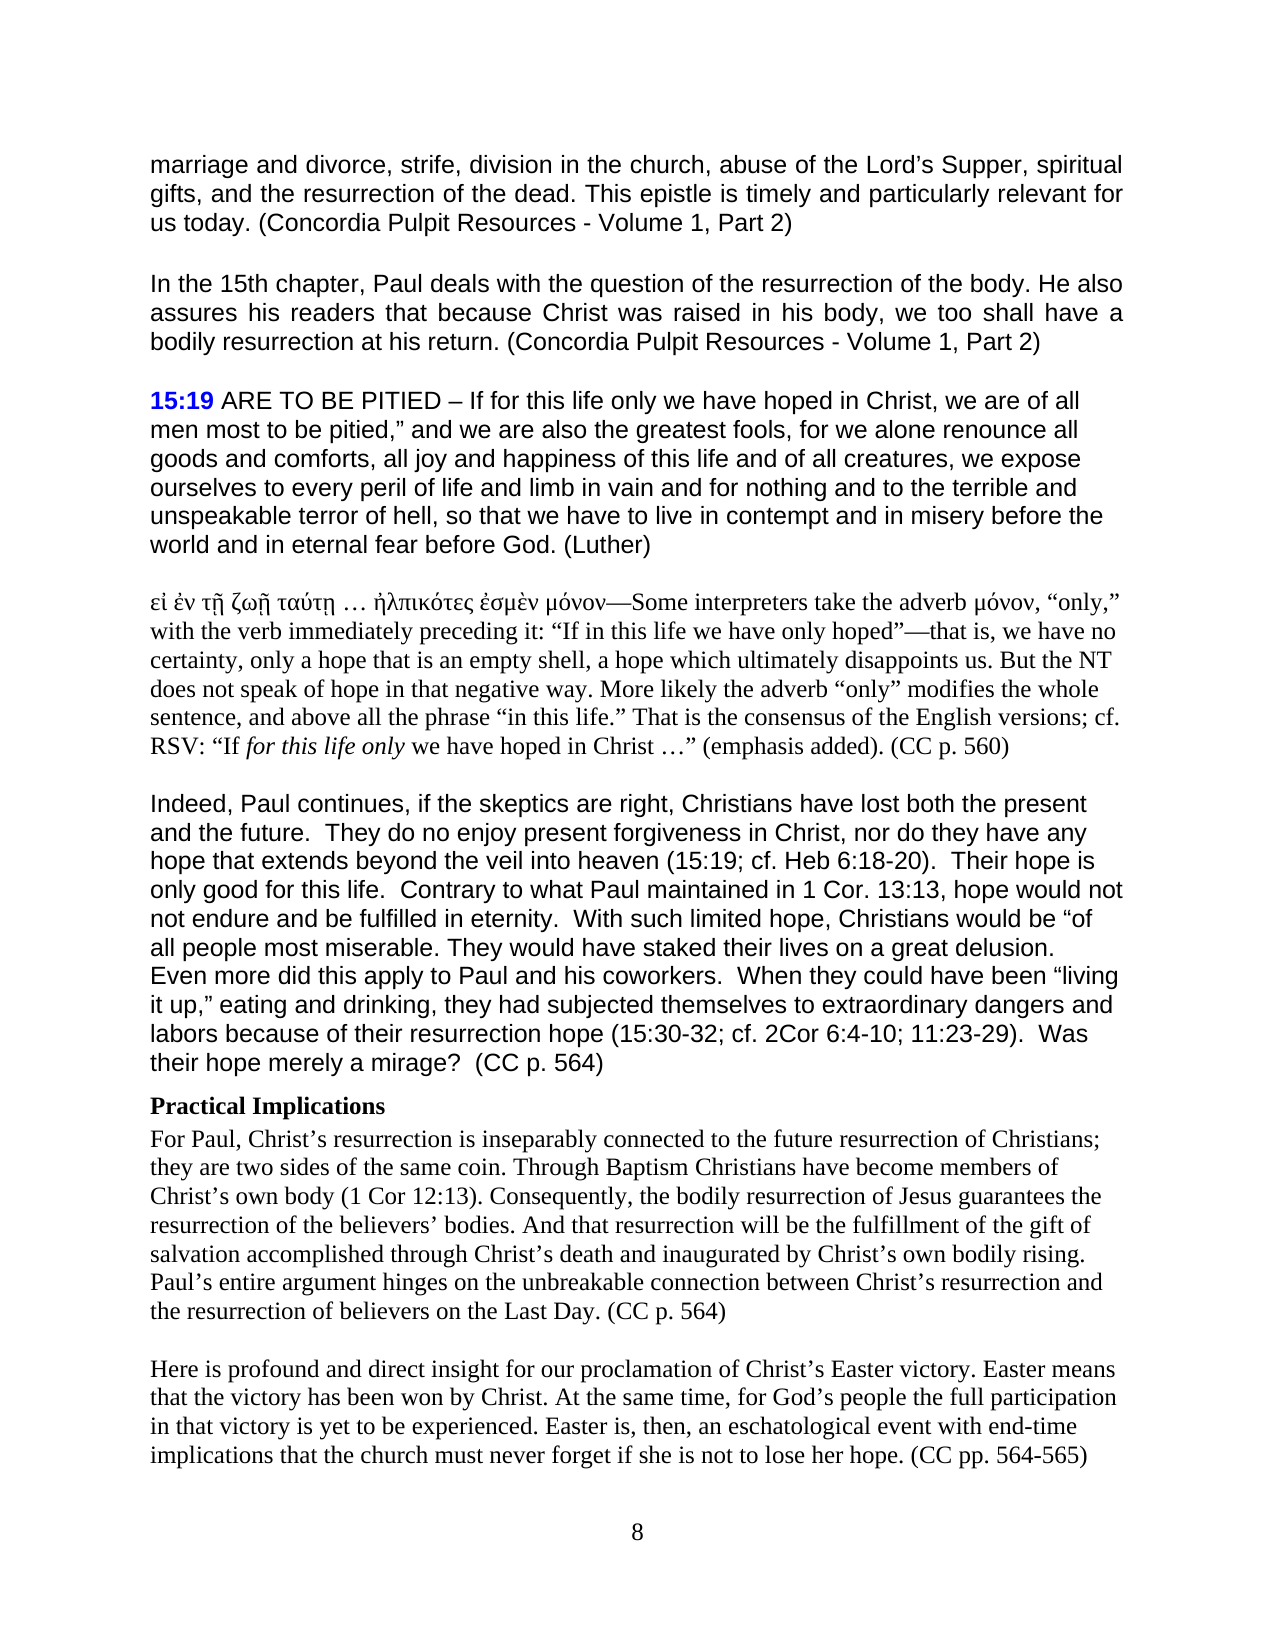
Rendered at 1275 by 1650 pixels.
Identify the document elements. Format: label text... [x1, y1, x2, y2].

text For Paul, Christ’s resurrection is inseparably connected to the future resurrection of Christians; they are two sides of the same coin. Through Baptism Christians have become members of Christ’s own body (1 Cor 12:13). Consequently, the bodily resurrection of Jesus guarantees the resurrection of the believers’ bodies. And that resurrection will be the fulfillment of the gift of salvation accomplished through Christ’s death and inaugurated by Christ’s own bodily rising. Paul’s entire argument hinges on the unbreakable connection between Christ’s resurrection and the resurrection of believers on the Last Day. (CC p. 564) [150, 1124, 1125, 1325]
text εἰ ἐν τῇ ζωῇ ταύτῃ … ἠλπικότες ἐσμὲν μόνον—Some interpreters take the adverb μόνον, “only,” with the verb immediately preceding it: “If in this life we have only hoped”—that is, we have no certainty, only a hope that is an empty shell, a hope which ultimately disappoints us. But the NT does not speak of hope in that negative way. More likely the adverb “only” modifies the whole sentence, and above all the phrase “in this life.” That is the consensus of the English versions; cf. RSV: “If for this life only we have hoped in Christ …” (emphasis added). (CC p. 560) [150, 587, 1125, 760]
text In the 15th chapter, Paul deals with the question of the resurrection of the body. He also assures his readers that because Christ was raised in his body, we too shall have a bodily resurrection at his return. (Concordia Pulpit Resources - Volume 1, Part 2) [150, 269, 1125, 355]
text 15:19 TO BE PITIED – If for this life only we have hoped in Christ, we are of all men most to be pitied,” and we are also the greatest fools, for we alone renounce all goods and comforts, all joy and happiness of this life and of all creatures, we expose ourselves to every peril of life and limb in vain and for nothing and to the terrible and unspeakable terror of hell, so that we have to live in contempt and in misery before the world and in eternal fear before God. (Luther) [150, 386, 1125, 559]
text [150, 150, 1125, 236]
text Practical Implications [150, 1091, 1125, 1119]
text Indeed, Paul continues, if the skeptics are right, Christians have lost both the present and the future. They do no enjoy present forgiveness in Christ, nor do they have any hope that extends beyond the veil into heaven (15:19; cf. Heb 6:18-20). Their hope is only good for this life. Contrary to what Paul maintained in 1 Cor. 13:13, hope would not not endure and be fulfilled in eternity. With such limited hope, Christians would be “of all people most miserable. They would have staked their lives on a great delusion. Even more did this apply to Paul and his coworkers. When they could have been “living it up,” eating and drinking, they had subjected themselves to extraordinary dangers and labors because of their resurrection hope (15:30-32; cf. 2Cor 6:4-10; 11:23-29). Was their hope merely a mirage? (CC p. 564) [150, 789, 1125, 1076]
text Here is profound and direct insight for our proclamation of Christ’s Easter victory. Easter means that the victory has been won by Christ. At the same time, for God’s people the full participation in that victory is yet to be experienced. Easter is, then, an eschatological event with end-time implications that the church must never forget if she is not to lose her hope. (CC pp. 564-565) [150, 1354, 1125, 1469]
